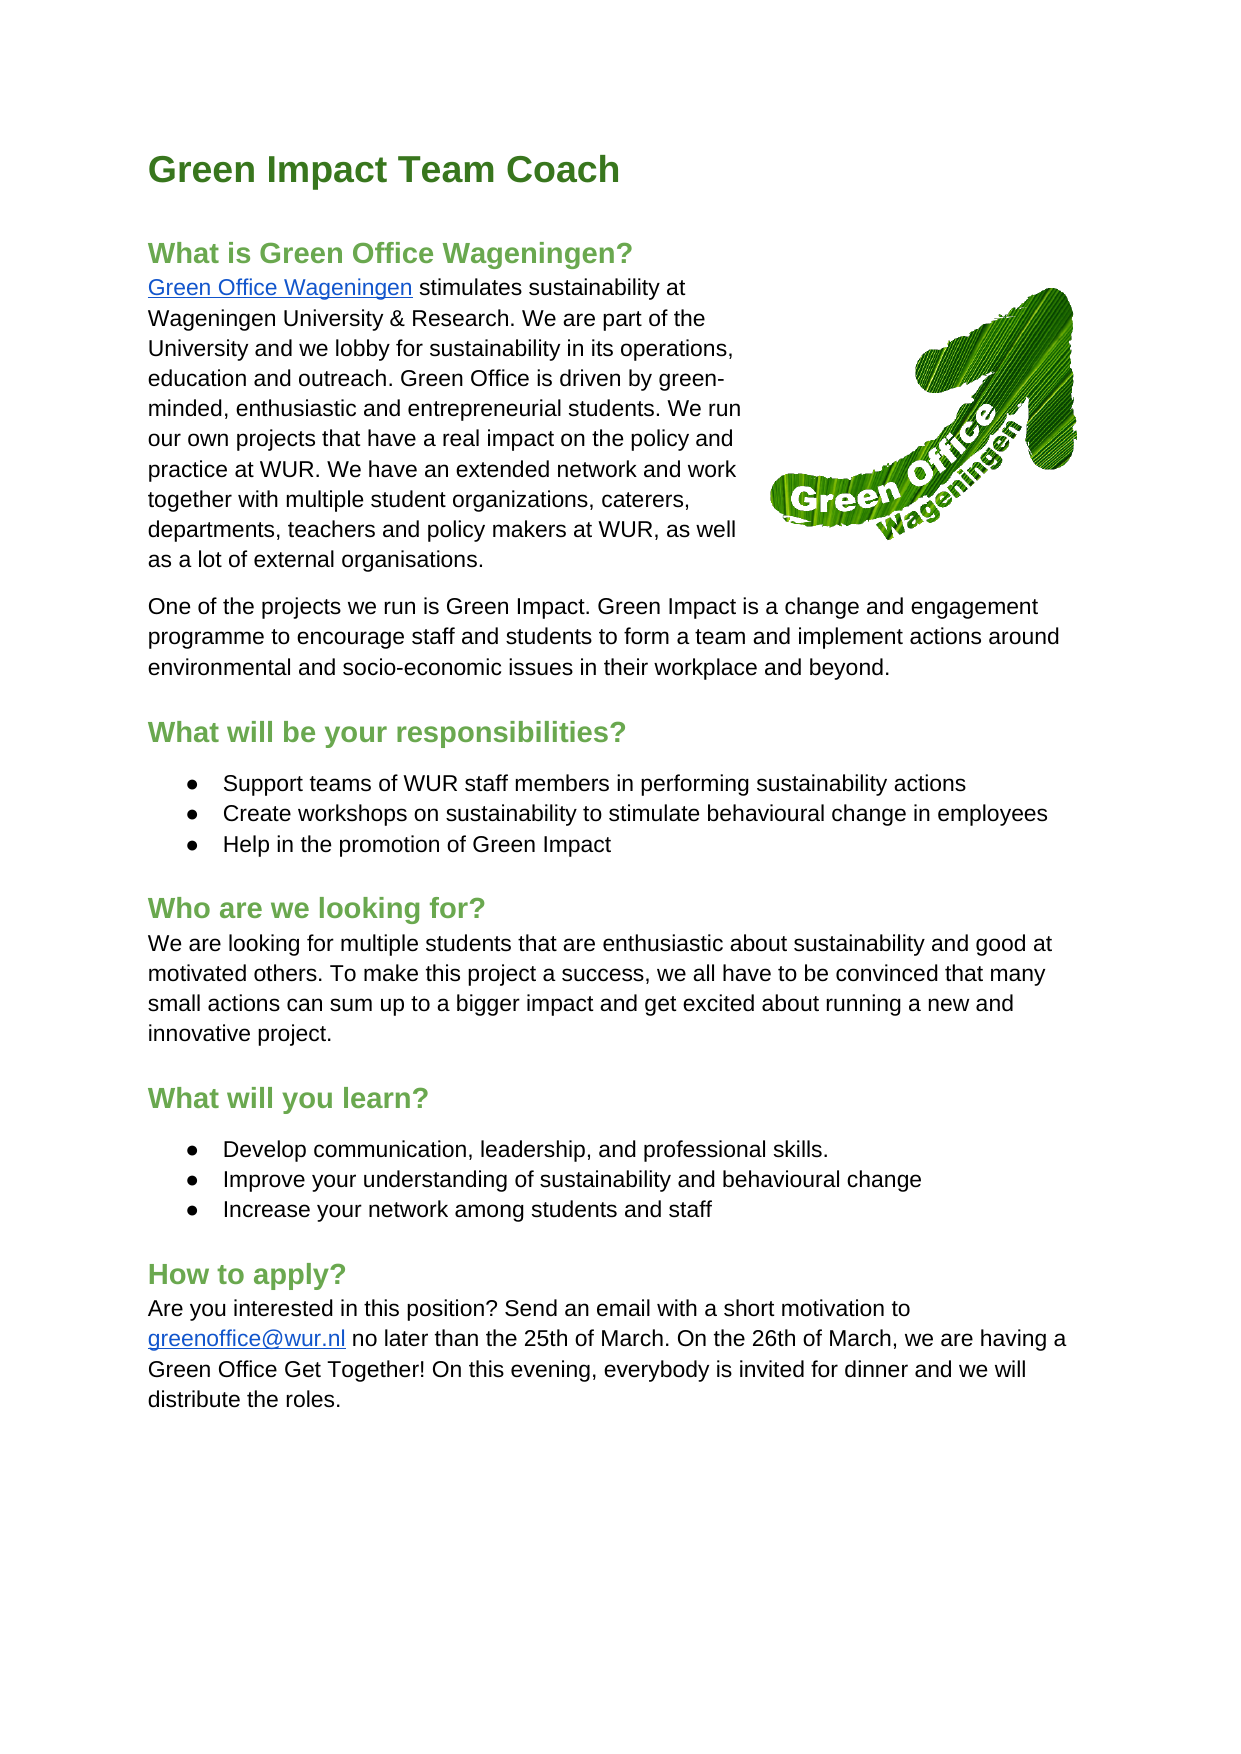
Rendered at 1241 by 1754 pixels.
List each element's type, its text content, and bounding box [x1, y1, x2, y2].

subtitle Green Impact Team Coach [148, 148, 1093, 191]
picture [763, 275, 1093, 559]
subtitle What is Green Office Wageningen? [148, 236, 1093, 269]
list Create workshops on sustainability to stimulate behavioural change in employees [185, 800, 1093, 827]
text One of the projects we run is Green Impact. Green Impact is a change and engagement programme to encourage staff and students to form a team and implement actions around environmental and socio-economic issues in their workplace and beyond. What will be your responsibilities? [148, 593, 1093, 748]
list Develop communication, leadership, and professional skills. [185, 1136, 1093, 1162]
subtitle Who are we looking for? [148, 891, 1093, 924]
text What will you learn? [148, 1081, 1093, 1114]
text We are looking for multiple students that are enthusiastic about sustainability and good at motivated others. To make this project a success, we all have to be convinced that many small actions can sum up to a bigger impact and get excited about running a new and innovative project. [148, 929, 1093, 1047]
list Increase your network among students and staff [185, 1196, 1093, 1223]
list Improve your understanding of sustainability and behavioural change [185, 1166, 1093, 1192]
text How to apply? [148, 1257, 1093, 1290]
text Are you interested in this position? Send an email with a short motivation to greenoffice@wur.nl no later than the 25th of March. On the 26th of March, we are having a Green Office Get Together! On this evening, everybody is invited for dinner and we will distribute the roles. [148, 1295, 1093, 1412]
list Support teams of WUR staff members in performing sustainability actions [185, 770, 1093, 797]
list Help in the promotion of Green Impact [185, 831, 1093, 857]
